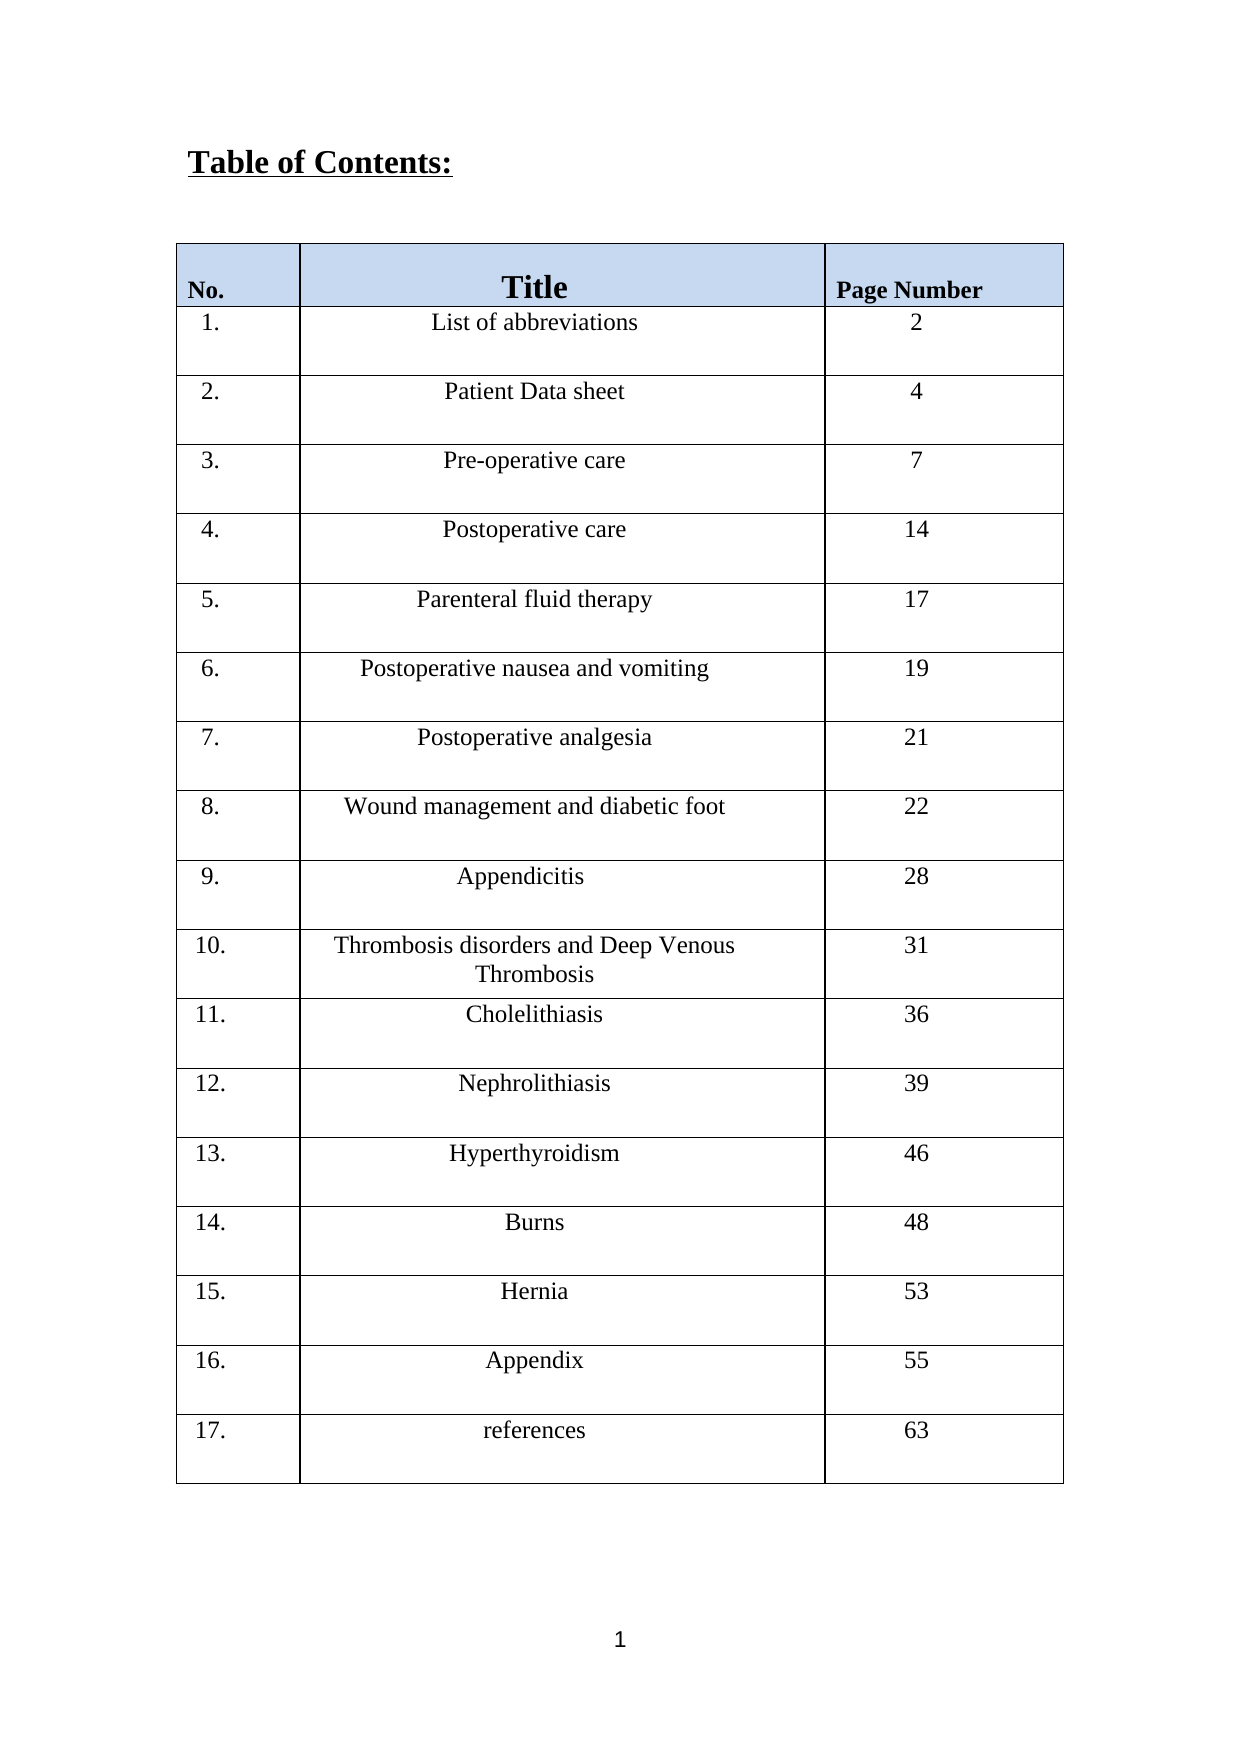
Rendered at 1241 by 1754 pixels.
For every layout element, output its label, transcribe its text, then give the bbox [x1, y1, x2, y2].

table_cell 28 [826, 861, 1063, 929]
table_cell 22 [826, 791, 1063, 860]
table_cell 4. [177, 514, 299, 583]
table_cell 17. [177, 1415, 299, 1483]
table_header Page Number [826, 244, 1063, 306]
table_cell 3. [177, 445, 299, 513]
table_header Title [301, 244, 824, 306]
table_header No. [177, 244, 299, 306]
table_cell 16. [177, 1346, 299, 1414]
table_cell 63 [826, 1415, 1063, 1483]
table_cell 8. [177, 791, 299, 860]
table_cell 9. [177, 861, 299, 929]
table_cell 1. [177, 307, 299, 375]
table_cell Parenteral fluid therapy [301, 584, 824, 652]
table_cell 12. [177, 1069, 299, 1137]
table_cell references [301, 1415, 824, 1483]
table_cell 14 [826, 514, 1063, 583]
table_cell List of abbreviations [301, 307, 824, 375]
table_cell 11. [177, 999, 299, 1067]
table_cell Postoperative care [301, 514, 824, 583]
table_cell Hyperthyroidism [301, 1138, 824, 1206]
table_cell 5. [177, 584, 299, 652]
table_cell 39 [826, 1069, 1063, 1137]
table_cell 31 [826, 930, 1063, 998]
table_cell Wound management and diabetic foot [301, 791, 824, 860]
table_cell Pre-operative care [301, 445, 824, 513]
table_cell 19 [826, 653, 1063, 721]
table_cell 2. [177, 376, 299, 444]
table_cell 36 [826, 999, 1063, 1067]
table_cell 15. [177, 1276, 299, 1344]
table_cell 7 [826, 445, 1063, 513]
table_cell 6. [177, 653, 299, 721]
table_cell Burns [301, 1207, 824, 1275]
table_cell 21 [826, 722, 1063, 790]
table_cell Cholelithiasis [301, 999, 824, 1067]
table_cell 13. [177, 1138, 299, 1206]
table_cell 48 [826, 1207, 1063, 1275]
table_cell Postoperative analgesia [301, 722, 824, 790]
table_cell Hernia [301, 1276, 824, 1344]
table_cell Appendix [301, 1346, 824, 1414]
table_cell 7. [177, 722, 299, 790]
table_cell 10. [177, 930, 299, 998]
table_cell Appendicitis [301, 861, 824, 929]
table_cell 14. [177, 1207, 299, 1275]
table_cell 55 [826, 1346, 1063, 1414]
table_cell 2 [826, 307, 1063, 375]
table_cell Nephrolithiasis [301, 1069, 824, 1137]
table_cell 17 [826, 584, 1063, 652]
table_cell Patient Data sheet [301, 376, 824, 444]
table_cell 46 [826, 1138, 1063, 1206]
table_cell Postoperative nausea and vomiting [301, 653, 824, 721]
table_cell 53 [826, 1276, 1063, 1344]
text Table of Contents: [187, 147, 997, 180]
table_cell Thrombosis disorders and Deep Venous Thrombosis [301, 930, 824, 998]
table_cell 4 [826, 376, 1063, 444]
